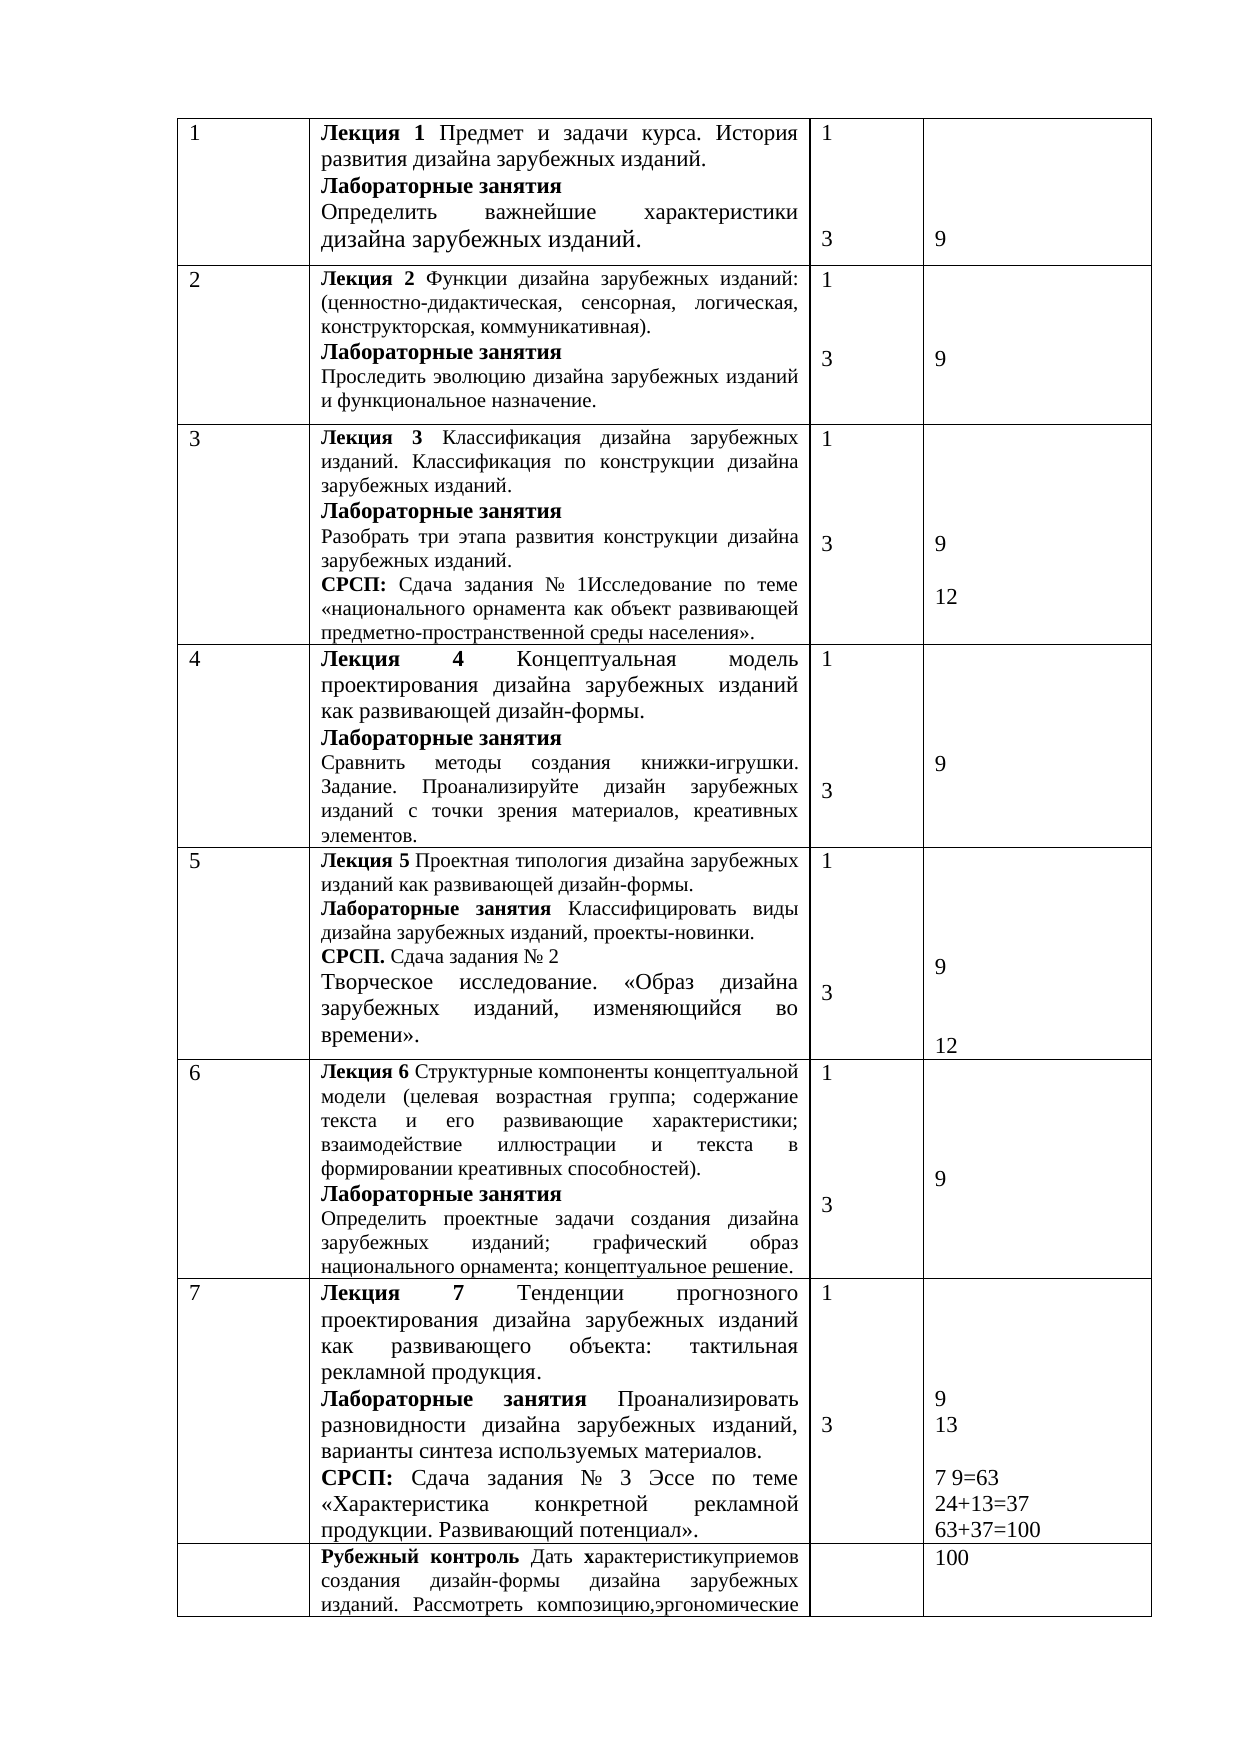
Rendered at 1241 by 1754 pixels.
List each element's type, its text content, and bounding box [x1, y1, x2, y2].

table_cell 1 [178, 119, 309, 265]
table_cell 4 [178, 645, 309, 847]
table_cell 5 [178, 848, 309, 1058]
table_cell 2 [178, 266, 309, 424]
table_cell Лекция 3 Классификация дизайна зарубежных изданий. Классификация по конструкции дизайна зарубежных изданий. Лабораторные занятия Разобрать три этапа развития конструкции дизайна зарубежных изданий. СРСП: Сдача задания № 1Исследование по теме «национального орнамента как объект развивающей предметно-пространственной среды населения». [310, 425, 809, 644]
table_cell 9 12 [924, 848, 1151, 1058]
table_cell Лекция 4 Концептуальная модель проектирования дизайна зарубежных изданий как развивающей дизайн-формы. Лабораторные занятия Сравнить методы создания книжки-игрушки. Задание. Проанализируйте дизайн зарубежных изданий с точки зрения материалов, креативных элементов. [310, 645, 809, 847]
table_cell 3 [178, 425, 309, 644]
table_cell 9 13 7 9=63 24+13=37 63+37=100 [924, 1279, 1151, 1543]
table_cell 1 3 [811, 645, 923, 847]
table_cell 1 3 [811, 425, 923, 644]
table_cell 9 [924, 645, 1151, 847]
table_cell 6 [178, 1060, 309, 1278]
table_cell 1 3 [811, 1060, 923, 1278]
table_cell [178, 1544, 309, 1616]
table_cell Лекция 7 Тенденции прогнозного проектирования дизайна зарубежных изданий как развивающего объекта: тактильная рекламной продукция. Лабораторные занятия Проанализировать разновидности дизайна зарубежных изданий, варианты синтеза используемых материалов. СРСП: Сдача задания № 3 Эссе по теме «Характеристика конкретной рекламной продукции. Развивающий потенциал». [310, 1279, 809, 1543]
table_cell Лекция 6 Структурные компоненты концептуальной модели (целевая возрастная группа; содержание текста и его развивающие характеристики; взаимодействие иллюстрации и текста в формировании креативных способностей). Лабораторные занятия Определить проектные задачи создания дизайна зарубежных изданий; графический образ национального орнамента; концептуальное решение. [310, 1060, 809, 1278]
table_cell Лекция 2 Функции дизайна зарубежных изданий: (ценностно-дидактическая, сенсорная, логическая, конструкторская, коммуникативная). Лабораторные занятия Проследить эволюцию дизайна зарубежных изданий и функциональное назначение. [310, 266, 809, 424]
table_cell 7 [178, 1279, 309, 1543]
table_cell 100 [924, 1544, 1151, 1616]
table_cell 1 3 [811, 266, 923, 424]
table_cell [811, 1544, 923, 1616]
table_cell 1 3 [811, 119, 923, 265]
table_cell 9 [924, 1060, 1151, 1278]
table_cell 1 3 [811, 848, 923, 1058]
table_cell 9 [924, 119, 1151, 265]
table_cell Лекция 1 Предмет и задачи курса. История развития дизайна зарубежных изданий. Лабораторные занятия Определить важнейшие характеристики дизайна зарубежных изданий. [310, 119, 809, 265]
table_cell 9 12 [924, 425, 1151, 644]
table_cell 1 3 [811, 1279, 923, 1543]
table_cell 9 [924, 266, 1151, 424]
table_cell Лекция 5 Проектная типология дизайна зарубежных изданий как развивающей дизайн-формы. Лабораторные занятия Классифицировать виды дизайна зарубежных изданий, проекты-новинки. СРСП. Сдача задания № 2 Творческое исследование. «Образ дизайна зарубежных изданий, изменяющийся во времени». [310, 848, 809, 1058]
